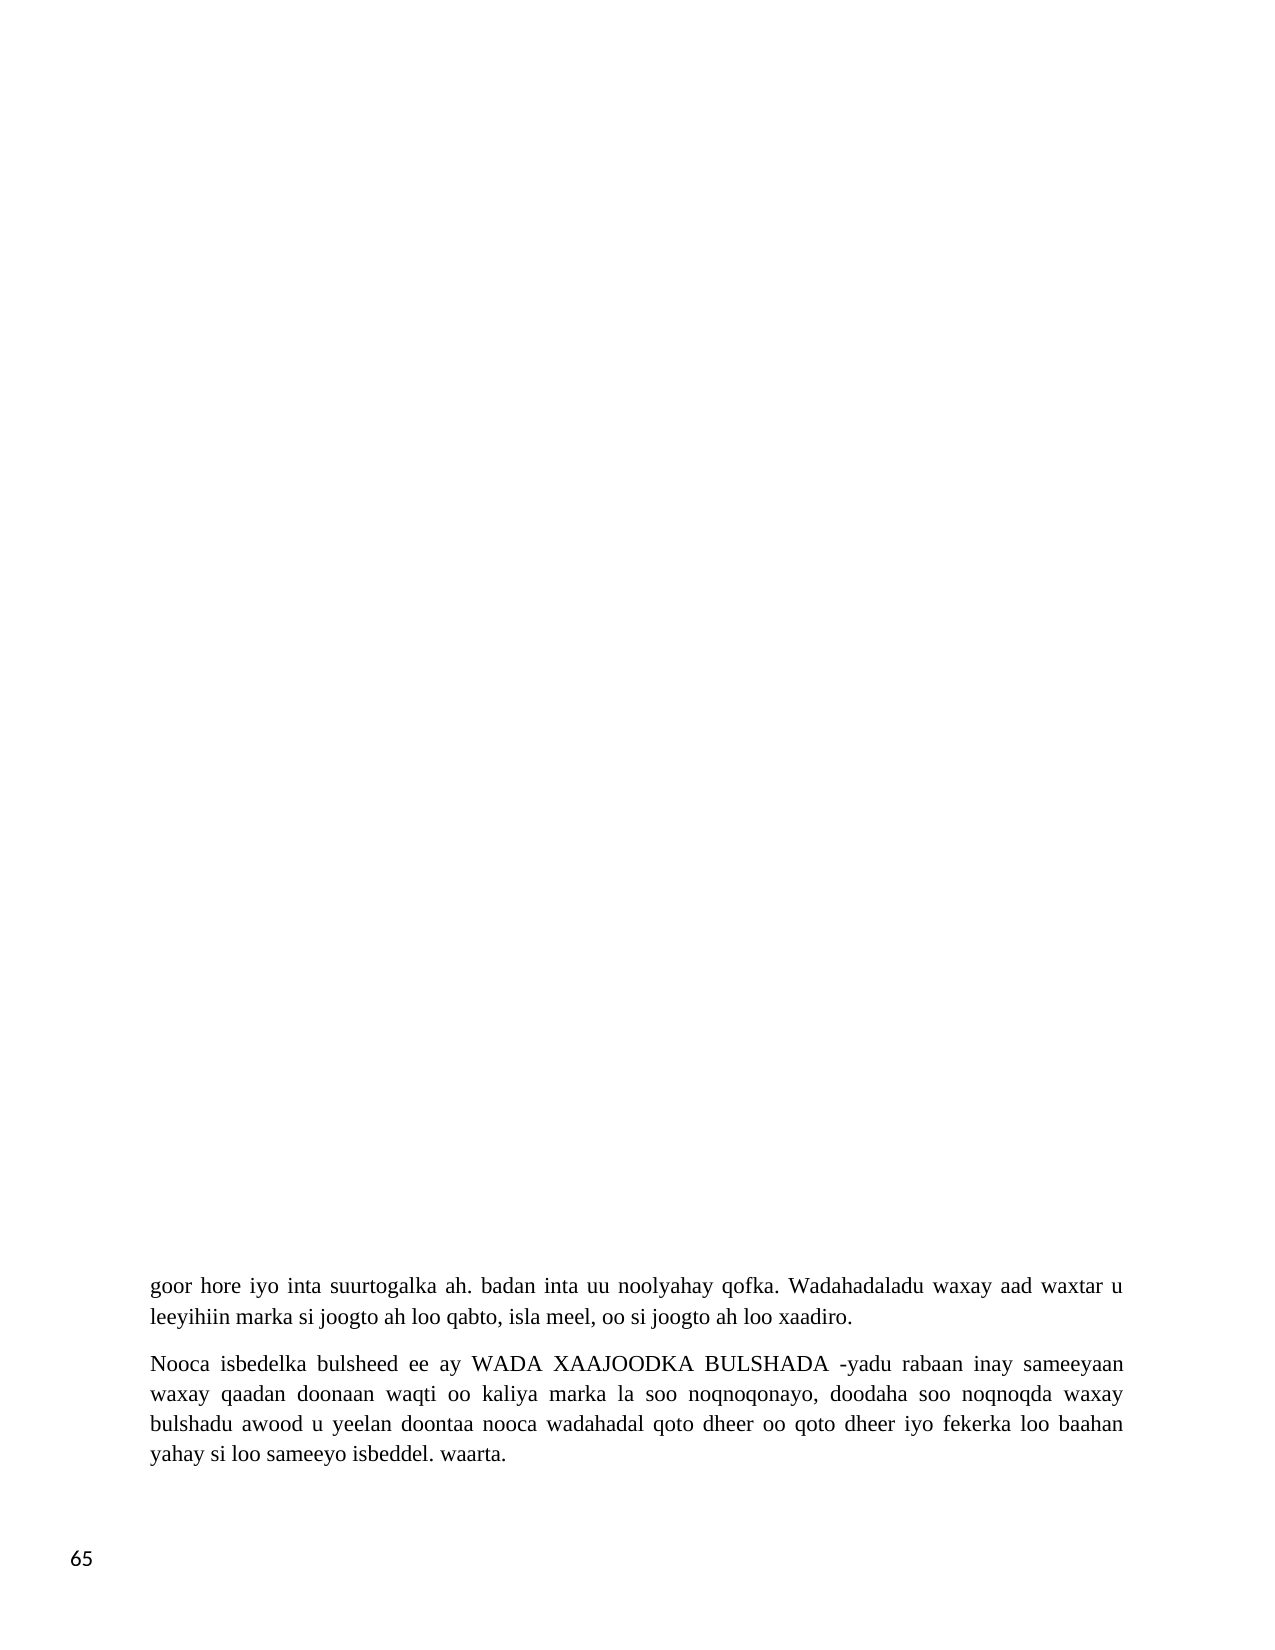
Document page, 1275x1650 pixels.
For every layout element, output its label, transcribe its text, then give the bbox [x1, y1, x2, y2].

text Iyadoo WADA XAAJOODKA BULSHADA -yadu ay ku dhici karaan go'doon, waxaa muhiim ah in la xoojiyo xaqiiqda ah in caqabadaha bulsheed iyo caadooyinka jinsiga ay yihiin geeddi-socod dheer - iyo samaynta tan si guul leh macnaheedu waa WADA XAAJOODKA BULSHADA -yadu waa inay dhacaan goor hore iyo inta suurtogalka ah. badan inta uu noolyahay qofka. Wadahadaladu waxay aad waxtar u leeyihiin marka si joogto ah loo qabto, isla meel, oo si joogto ah loo xaadiro. [150, 1273, 1125, 1329]
text Nooca isbedelka bulsheed ee ay WADA XAAJOODKA BULSHADA -yadu rabaan inay sameeyaan waxay qaadan doonaan waqti oo kaliya marka la soo noqnoqonayo, doodaha soo noqnoqda waxay bulshadu awood u yeelan doontaa nooca wadahadal qoto dheer oo qoto dheer iyo fekerka loo baahan yahay si loo sameeyo isbeddel. waarta. [150, 1350, 1125, 1467]
